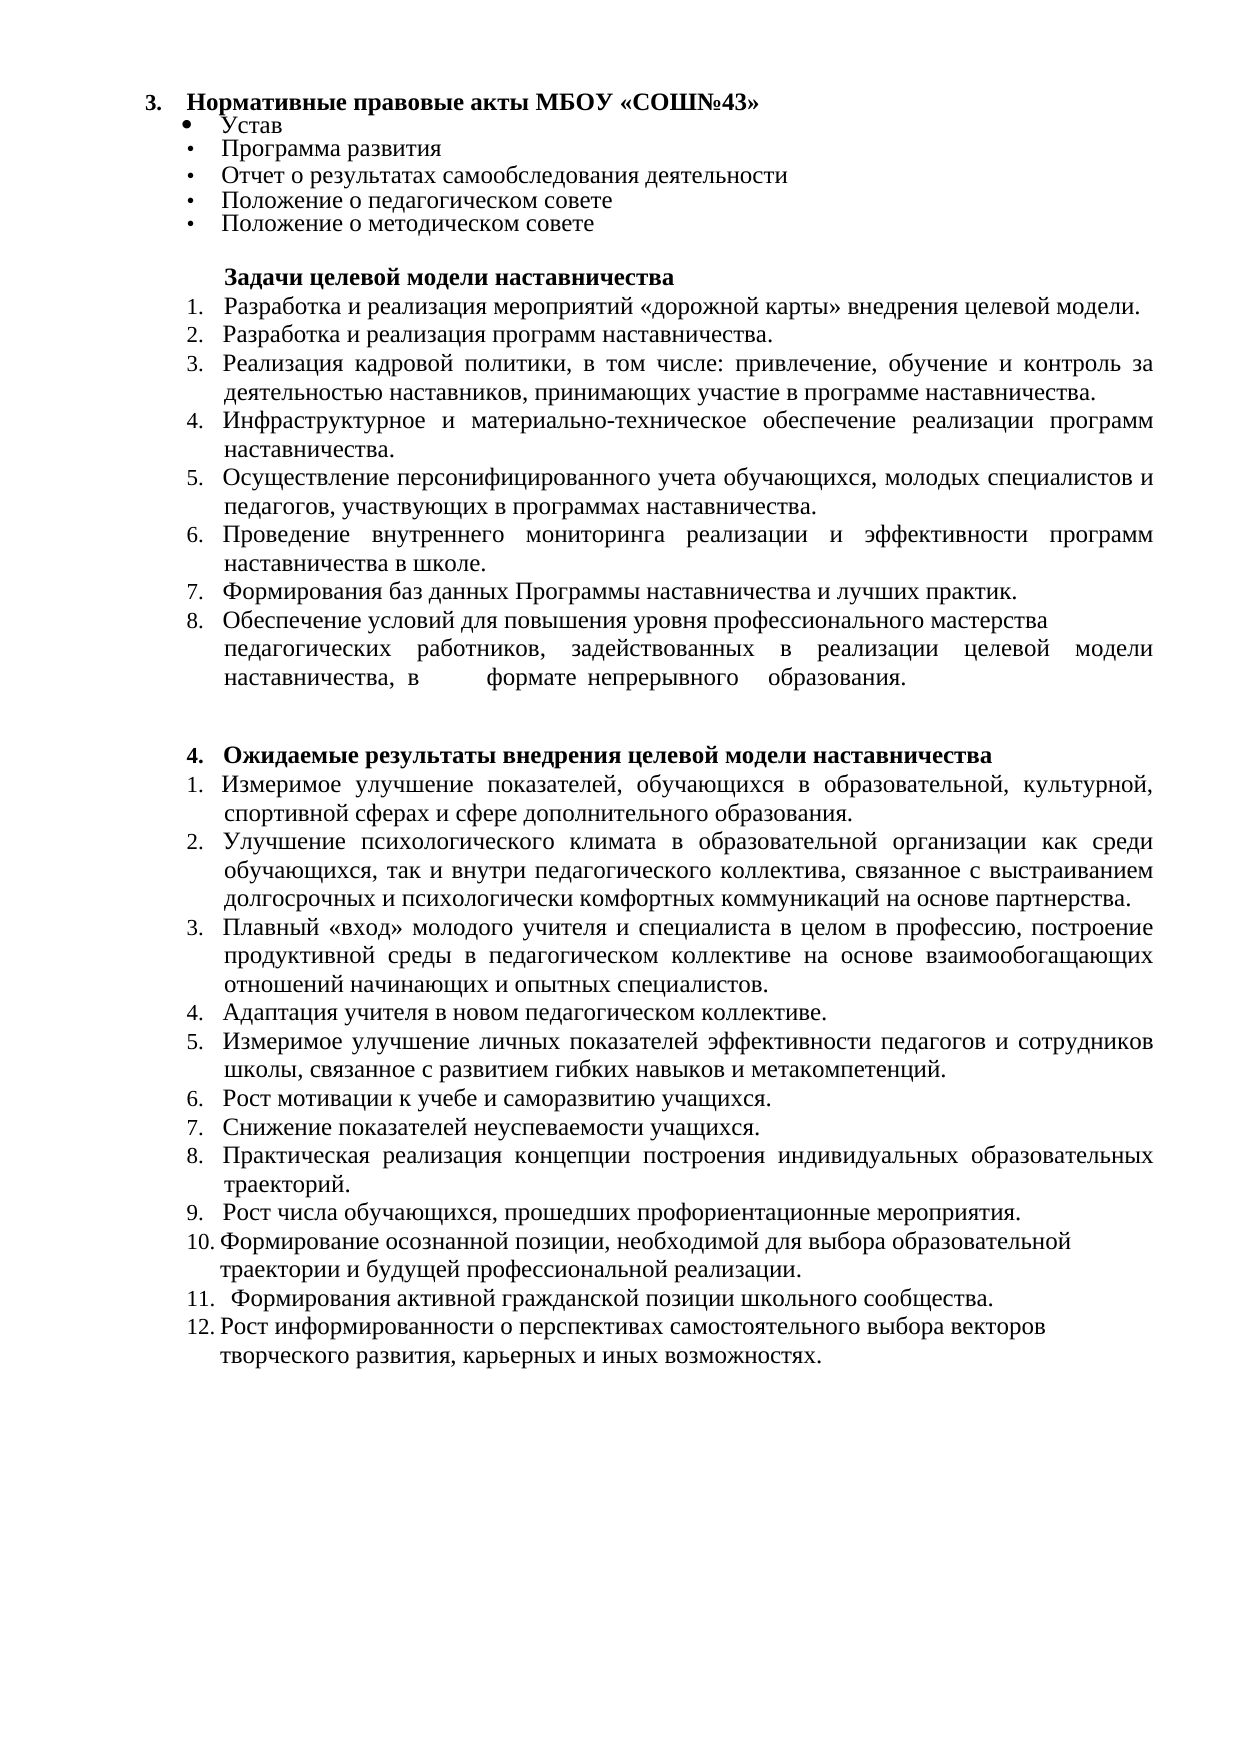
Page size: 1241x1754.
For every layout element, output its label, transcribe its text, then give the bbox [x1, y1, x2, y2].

list Проведение внутреннего мониторинга реализации и эффективности программ наставничества в школе. [186, 520, 1154, 577]
list Формирование осознанной позиции, необходимой для выбора образовательной траектории и будущей профессиональной реализации. [186, 1226, 1154, 1283]
list Измеримое улучшение показателей, обучающихся в образовательной, культурной, спортивной сферах и сфере дополнительного образования. [186, 769, 1154, 827]
list Снижение показателей неуспеваемости учащихся. [186, 1112, 1154, 1141]
list Устав [182, 115, 1154, 138]
list Отчет о результатах самообследования деятельности [186, 161, 1154, 190]
text Задачи целевой модели наставничества [224, 263, 1154, 291]
list Измеримое улучшение личных показателей эффективности педагогов и сотрудников школы, связанное с развитием гибких навыков и метакомпетенций. [186, 1026, 1154, 1083]
list Ожидаемые результаты внедрения целевой модели наставничества [186, 741, 1154, 769]
list Нормативные правовые акты МБОУ «СОШ№43» [145, 92, 1154, 115]
list Практическая реализация концепции построения индивидуальных образовательных траекторий. [186, 1141, 1154, 1198]
list Рост числа обучающихся, прошедших профориентационные мероприятия. [186, 1198, 1154, 1226]
list Рост мотивации к учебе и саморазвитию учащихся. [186, 1083, 1154, 1112]
list Адаптация учителя в новом педагогическом коллективе. [186, 998, 1154, 1026]
list Рост информированности о перспективах самостоятельного выбора векторов творческого развития, карьерных и иных возможностях. [186, 1312, 1154, 1369]
list Плавный «вход» молодого учителя и специалиста в целом в профессию, построение продуктивной среды в педагогическом коллективе на основе взаимообогащающих отношений начинающих и опытных специалистов. [186, 912, 1154, 998]
list Реализация кадровой политики, в том числе: привлечение, обучение и контроль за деятельностью наставников, принимающих участие в программе наставничества. [186, 348, 1154, 406]
list Улучшение психологического климата в образовательной организации как среди обучающихся, так и внутри педагогического коллектива, связанное с выстраиванием долгосрочных и психологически комфортных коммуникаций на основе партнерства. [186, 827, 1154, 912]
list Положение о методическом совете [186, 213, 1154, 236]
list Инфраструктурное и материально-техническое обеспечение реализации программ наставничества. [186, 406, 1154, 463]
text педагогических работников, задействованных в реализации целевой модели наставничества, в формате непрерывного образования. [224, 634, 1154, 691]
list Программа развития [186, 138, 1154, 161]
list Осуществление персонифицированного учета обучающихся, молодых специалистов и педагогов, участвующих в программах наставничества. [186, 463, 1154, 520]
list Формирования баз данных Программы наставничества и лучших практик. [186, 577, 1154, 605]
list Формирования активной гражданской позиции школьного сообщества. [186, 1283, 1154, 1312]
list Разработка и реализация программ наставничества. [186, 320, 1154, 348]
list Обеспечение условий для повышения уровня профессионального мастерства [186, 605, 1154, 634]
list Разработка и реализация мероприятий «дорожной карты» внедрения целевой модели. [186, 291, 1154, 320]
list Положение о педагогическом совете [186, 190, 1154, 213]
